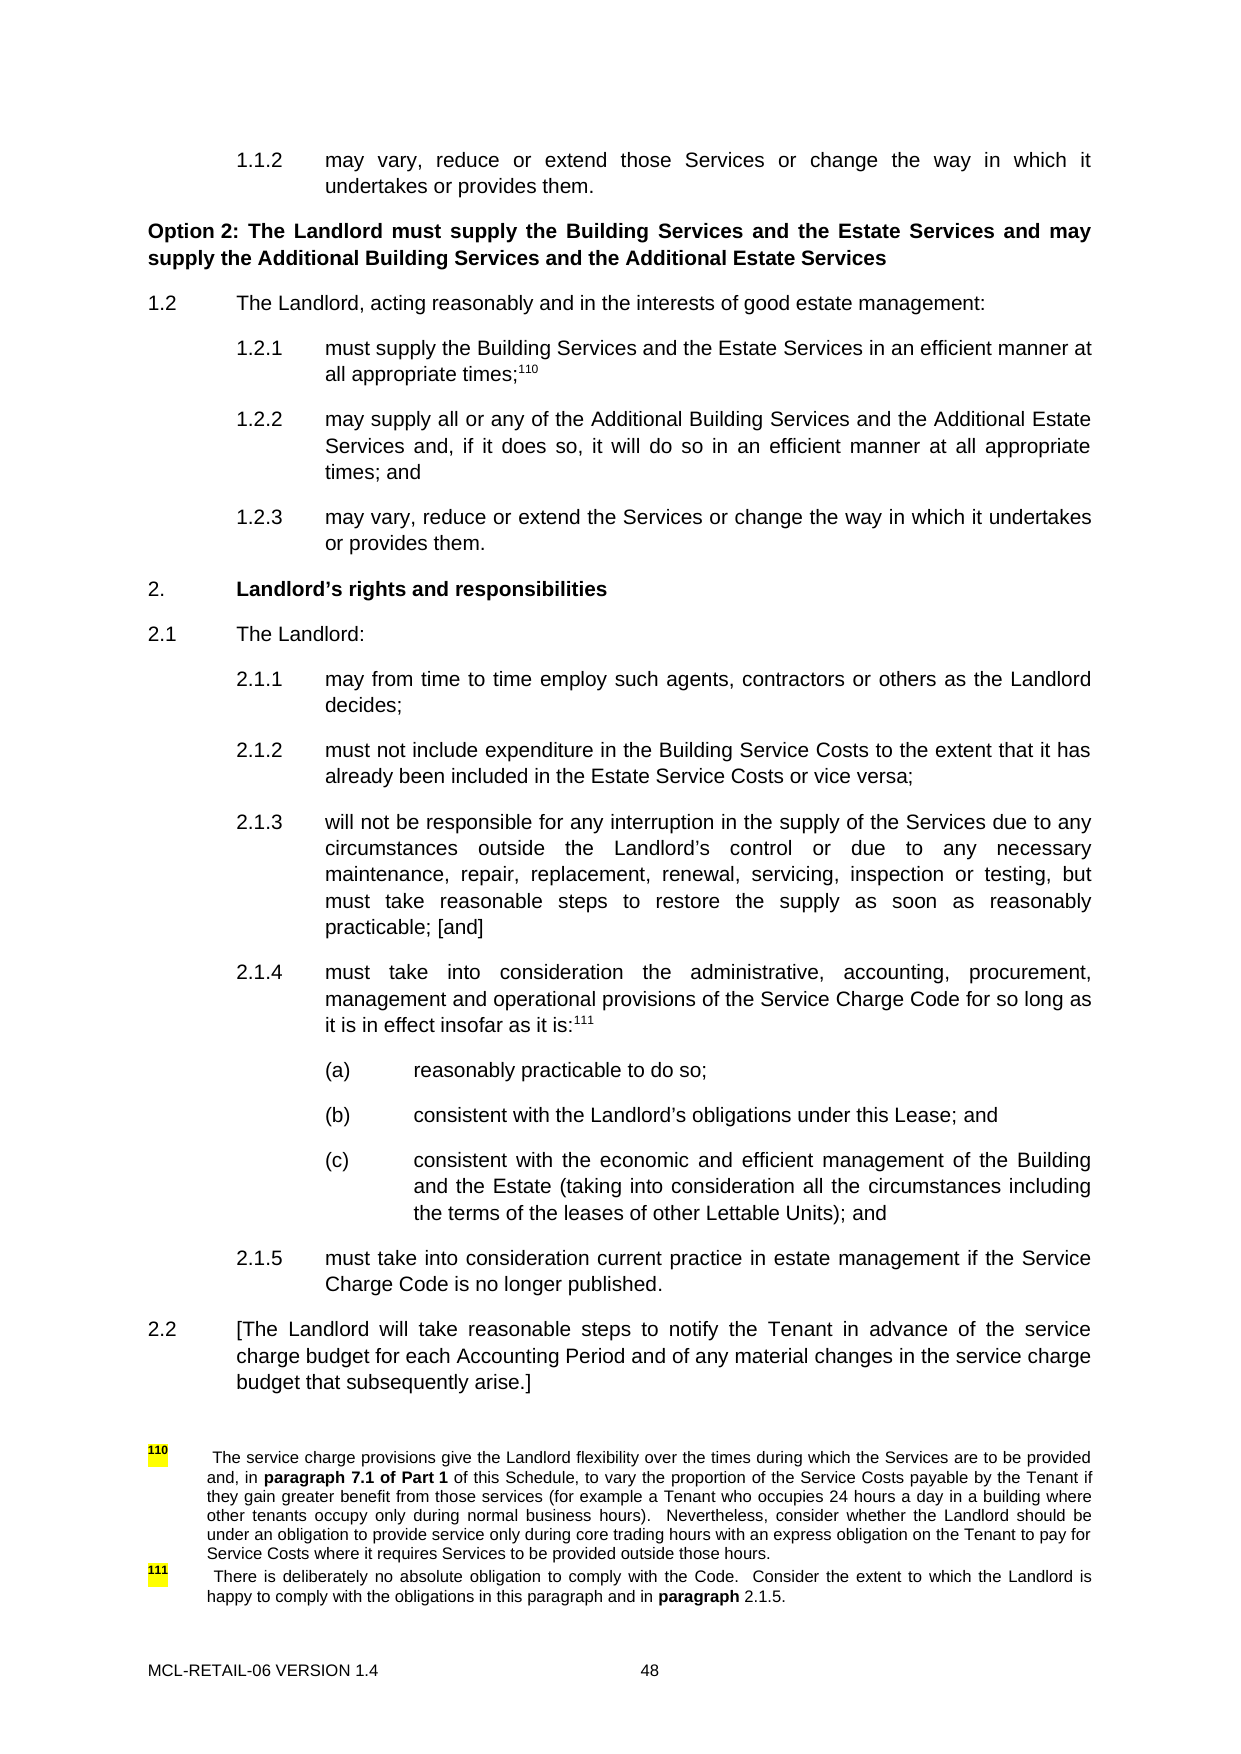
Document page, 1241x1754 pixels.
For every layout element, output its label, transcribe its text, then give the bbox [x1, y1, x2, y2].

text [The Landlord will take reasonable steps to notify the Tenant in advance of the service charge budget for each Accounting Period and of any material changes in the service charge budget that subsequently arise.] [148, 1317, 1093, 1394]
text must supply the Building Services and the Estate Services in an efficient manner at all appropriate times; [236, 336, 1093, 386]
text must take into consideration the administrative, accounting, procurement, management and operational provisions of the Service Charge Code for so long as it is in effect insofar as it is: [236, 960, 1093, 1037]
text may from time to time employ such agents, contractors or others as the Landlord decides; [236, 667, 1093, 717]
text may vary, reduce or extend the Services or change the way in which it undertakes or provides them. [236, 505, 1093, 555]
text must not include expenditure in the Building Service Costs to the extent that it has already been included in the Estate Service Costs or vice versa; [236, 738, 1093, 788]
text The Landlord: [148, 621, 1093, 645]
text must take into consideration current practice in estate management if the Service Charge Code is no longer published. [236, 1246, 1093, 1296]
text consistent with the Landlord’s obligations under this Lease; and [325, 1103, 1093, 1127]
text Landlord’s rights and responsibilities [148, 576, 1093, 600]
text will not be responsible for any interruption in the supply of the Services due to any circumstances outside the Landlord’s control or due to any necessary maintenance, repair, replacement, renewal, servicing, inspection or testing, but must take reasonable steps to restore the supply as soon as reasonably practicable; [and] [236, 809, 1093, 939]
text reasonably practicable to do so; [325, 1058, 1093, 1082]
text may vary, reduce or extend those Services or change the way in which it undertakes or provides them. [236, 148, 1093, 198]
text may supply all or any of the Additional Building Services and the Additional Estate Services and, if it does so, it will do so in an efficient manner at all appropriate times; and [236, 407, 1093, 484]
text consistent with the economic and efficient management of the Building and the Estate (taking into consideration all the circumstances including the terms of the leases of other Lettable Units); and [325, 1148, 1093, 1225]
text The Landlord, acting reasonably and in the interests of good estate management: [148, 291, 1093, 314]
text Option 2: The Landlord must supply the Building Services and the Estate Services and may supply the Additional Building Services and the Additional Estate Services [148, 219, 1093, 269]
